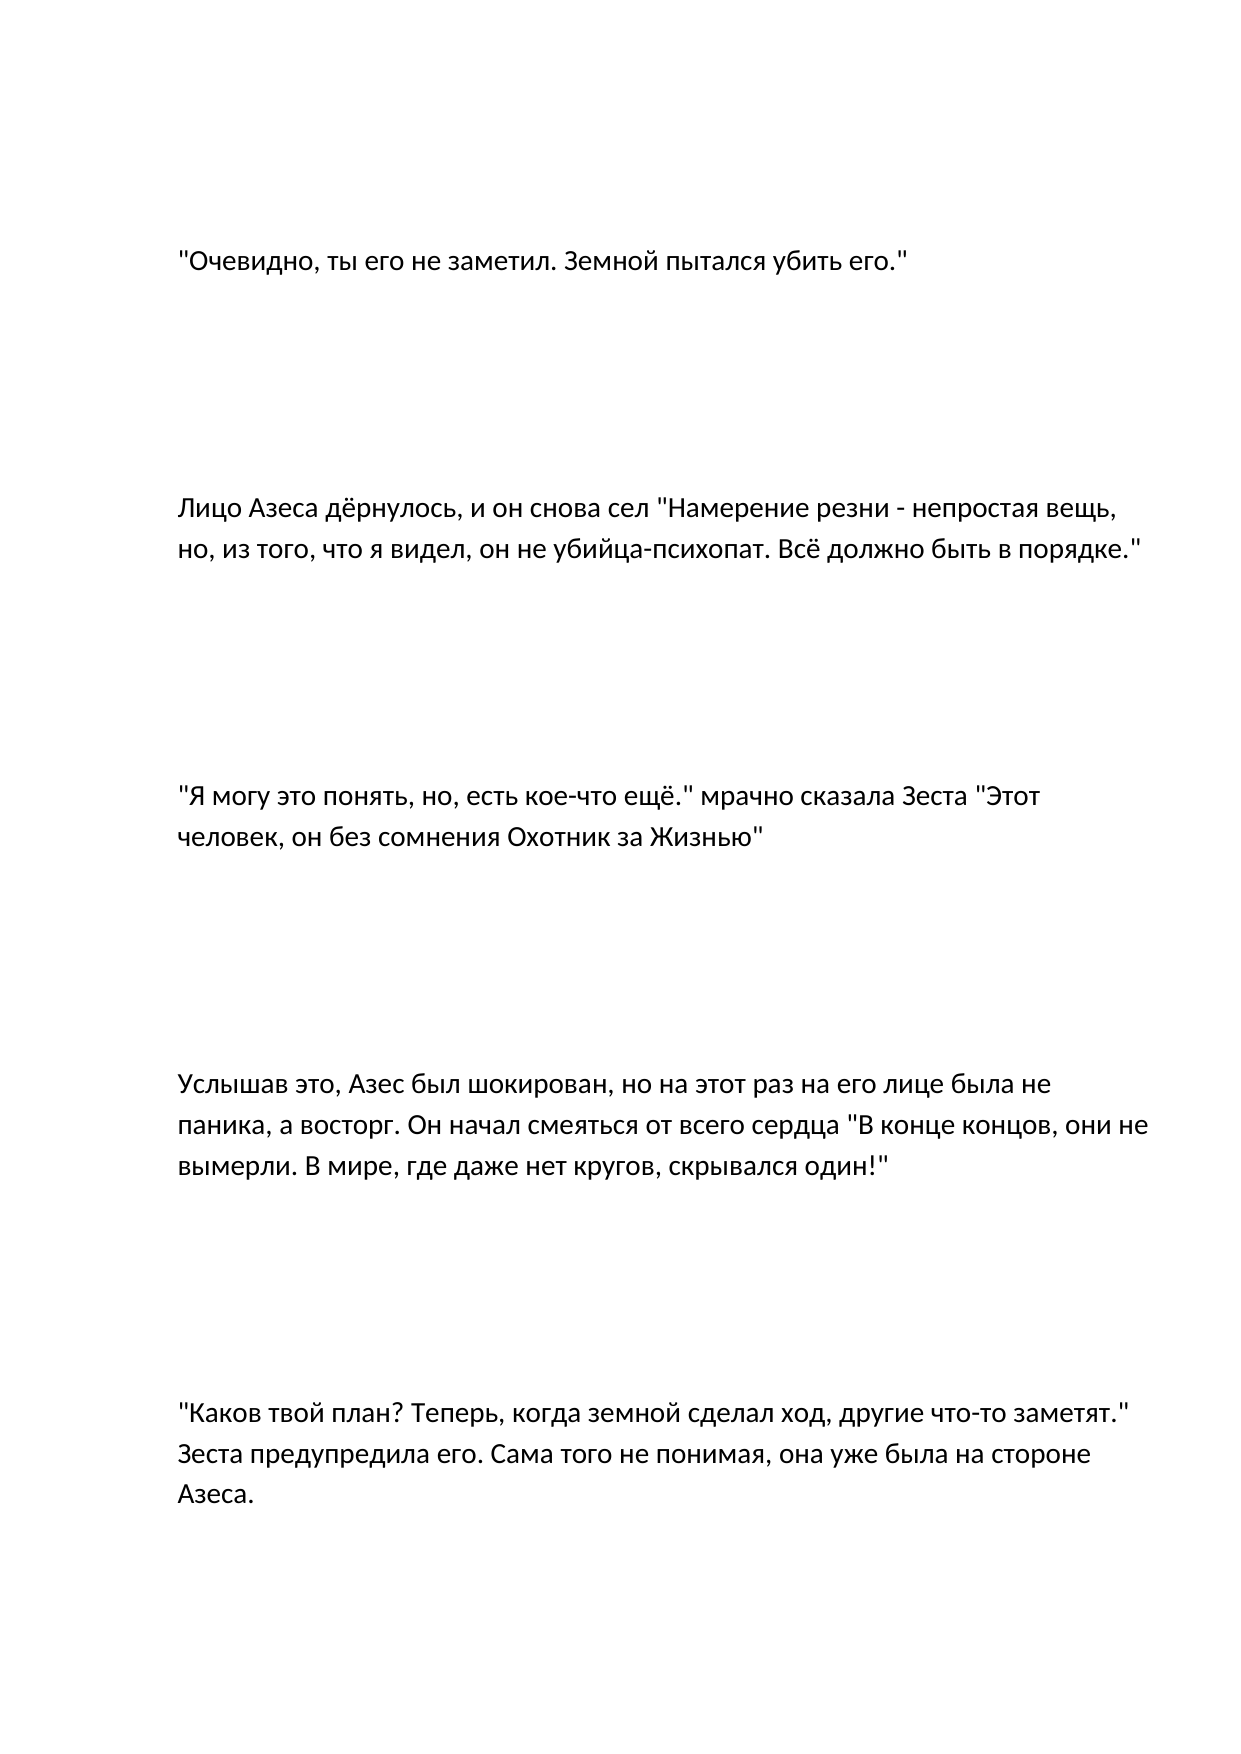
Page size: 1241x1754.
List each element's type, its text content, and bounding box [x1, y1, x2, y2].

text "Очевидно, ты его не заметил. Земной пытался убить его." [177, 242, 1152, 277]
text Услышав это, Азес был шокирован, но на этот раз на его лице была не паника, а восторг. Он начал смеяться от всего сердца "В конце концов, они не вымерли. В мире, где даже нет кругов, скрывался один!" [177, 1065, 1152, 1182]
text "Я могу это понять, но, есть кое-что ещё." мрачно сказала Зеста "Этот человек, он без сомнения Охотник за Жизнью" [177, 777, 1152, 853]
text "Каков твой план? Теперь, когда земной сделал ход, другие что-то заметят." Зеста предупредила его. Сама того не понимая, она уже была на стороне Азеса. [177, 1394, 1152, 1511]
text Лицо Азеса дёрнулось, и он снова сел "Намерение резни - непростая вещь, но, из того, что я видел, он не убийца-психопат. Всё должно быть в порядке." [177, 489, 1152, 565]
